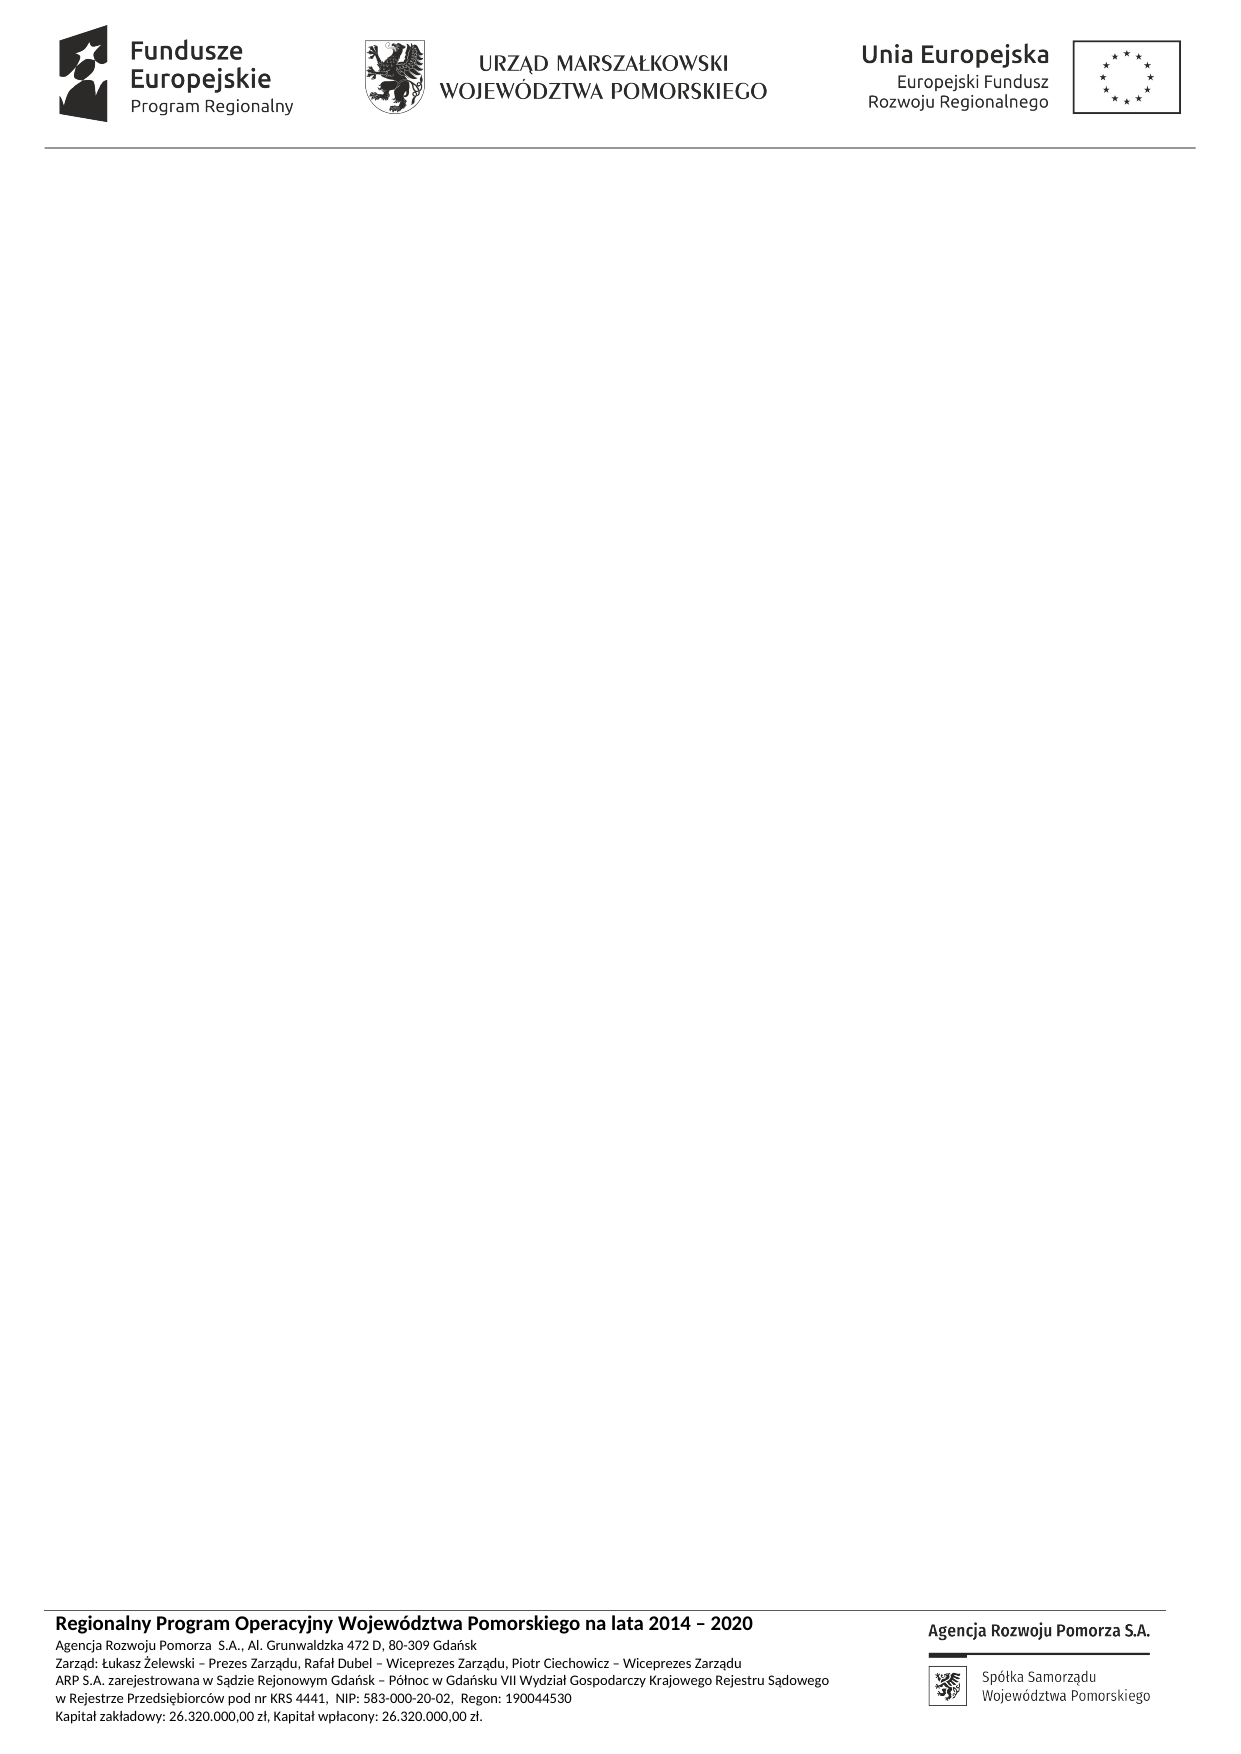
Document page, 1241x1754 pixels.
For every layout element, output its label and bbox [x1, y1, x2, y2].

picture [44, 25, 1196, 149]
picture [928, 1622, 1150, 1706]
